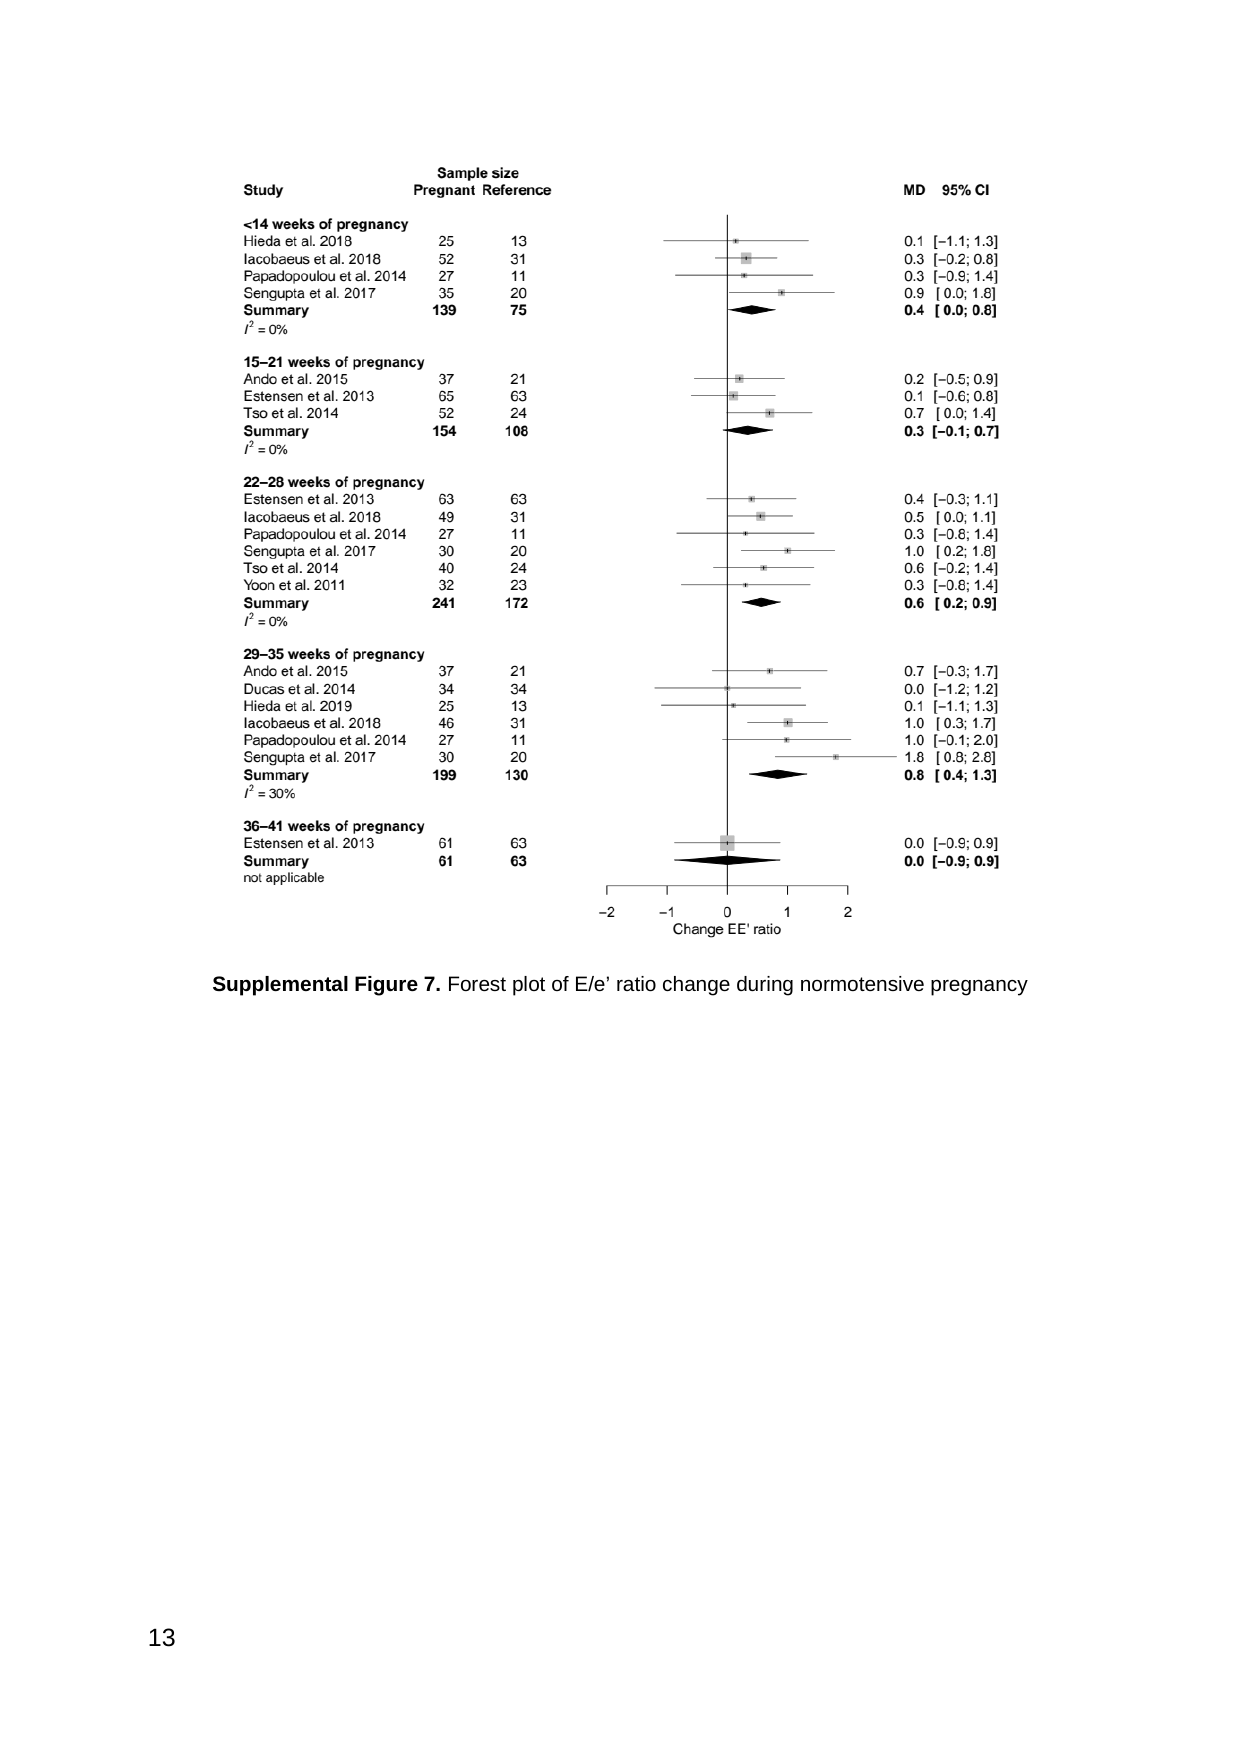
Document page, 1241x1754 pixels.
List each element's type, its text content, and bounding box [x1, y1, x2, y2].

text Supplemental Figure 7. Forest plot of E/e’ ratio change during normotensive pregnancy [148, 971, 1093, 995]
